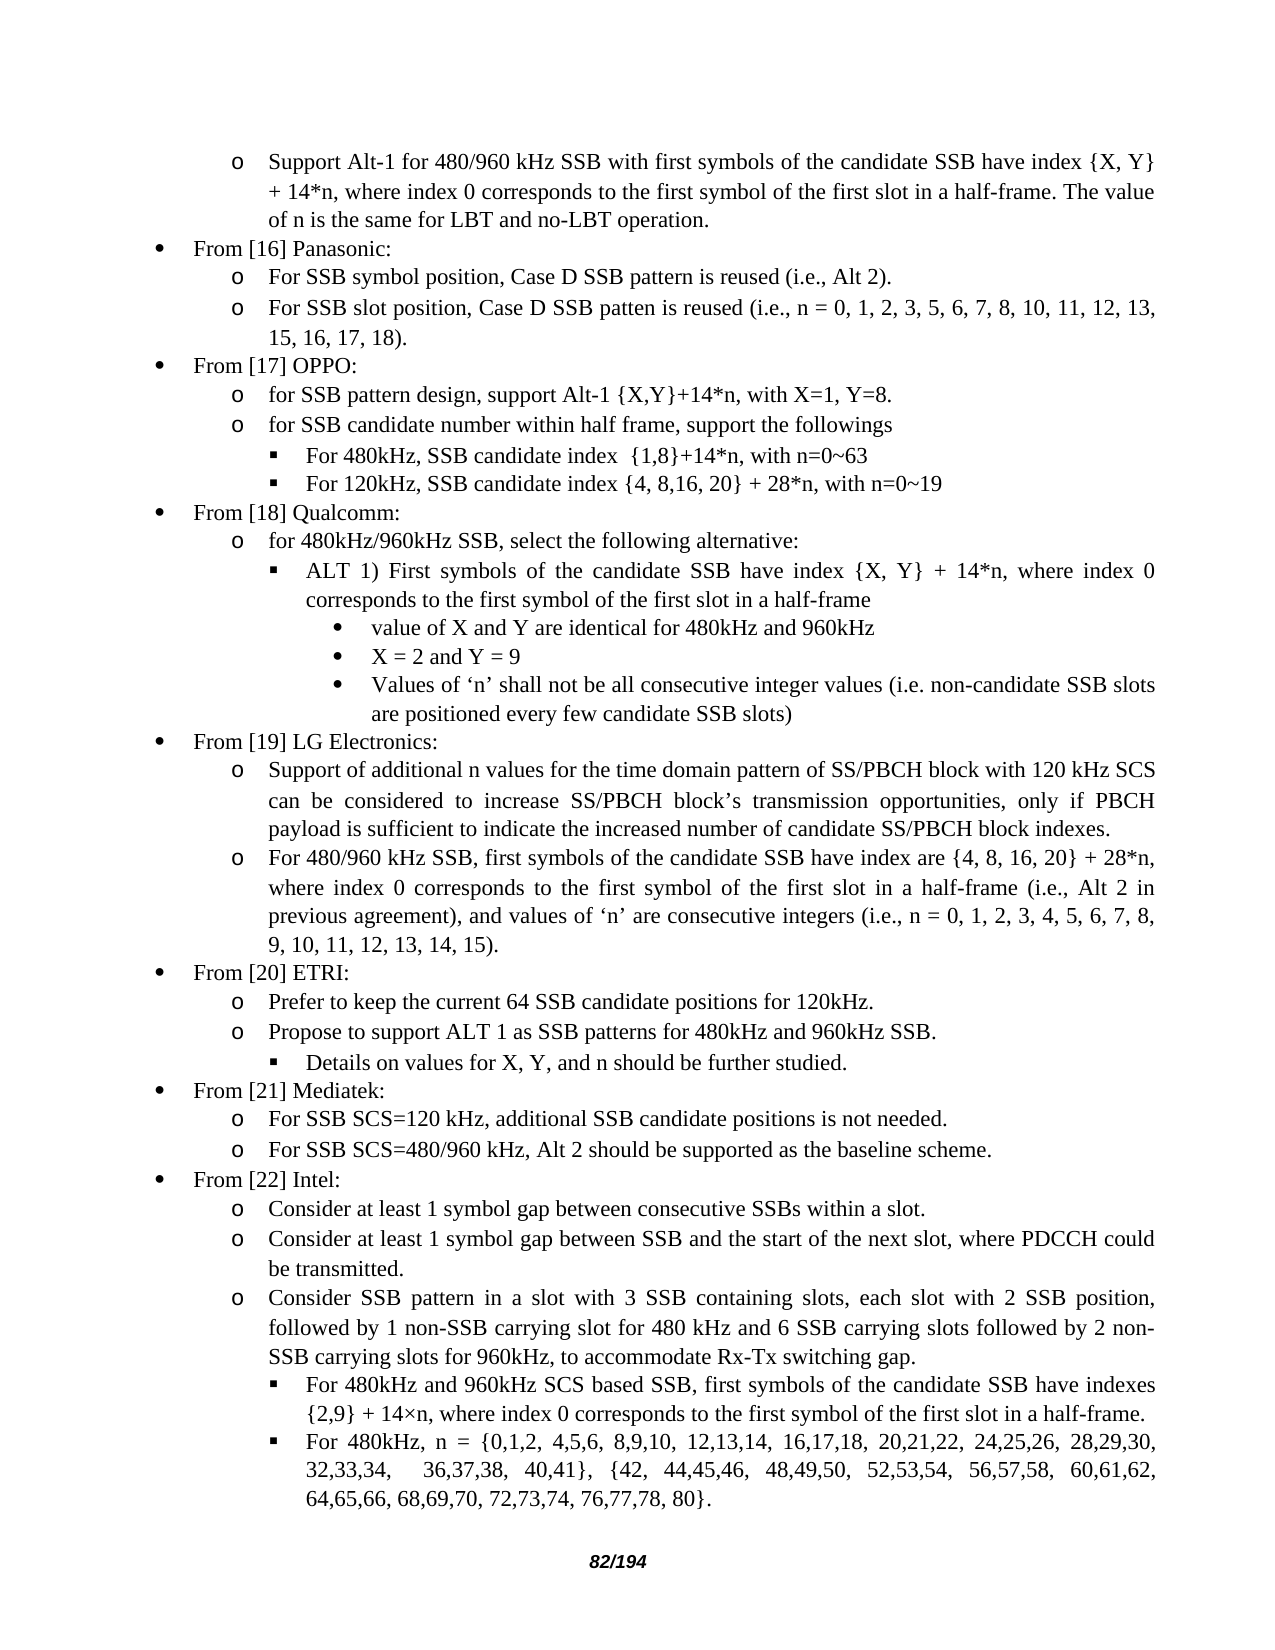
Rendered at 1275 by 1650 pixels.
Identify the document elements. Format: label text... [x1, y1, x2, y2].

list For SSB SCS=480/960 kHz, Alt 2 should be supported as the baseline scheme. [231, 1136, 1157, 1164]
list For 480kHz, n = {0,1,2, 4,5,6, 8,9,10, 12,13,14, 16,17,18, 20,21,22, 24,25,26, 28,29,30, 32,33,34, 36,37,38, 40,41}, {42, 44,45,46, 48,49,50, 52,53,54, 56,57,58, 60,61,62, 64,65,66, 68,69,70, 72,73,74, 76,77,78, 80}. [268, 1428, 1157, 1511]
list for 480kHz/960kHz SSB, select the following alternative: [231, 527, 1157, 555]
list Consider at least 1 symbol gap between consecutive SSBs within a slot. [231, 1195, 1157, 1223]
list From [18] Qualcomm: [156, 499, 1157, 525]
list From [16] Panasonic: [156, 235, 1157, 261]
list value of X and Y are identical for 480kHz and 960kHz [334, 614, 1157, 641]
list for SSB candidate number within half frame, support the followings [231, 411, 1157, 439]
list Consider SSB pattern in a slot with 3 SSB containing slots, each slot with 2 SSB position, followed by 1 non-SSB carrying slot for 480 kHz and 6 SSB carrying slots followed by 2 non-SSB carrying slots for 960kHz, to accommodate Rx-Tx switching gap. [231, 1284, 1157, 1369]
list From [20] ETRI: [156, 959, 1157, 986]
list From [21] Mediatek: [156, 1077, 1157, 1103]
list For 480kHz, SSB candidate index {1,8}+14*n, with n=0~63 [268, 442, 1157, 468]
list From [19] LG Electronics: [156, 728, 1157, 754]
list X = 2 and Y = 9 [334, 643, 1157, 669]
list Support Alt-1 for 480/960 kHz SSB with first symbols of the candidate SSB have index {X, Y} + 14*n, where index 0 corresponds to the first symbol of the first slot in a half-frame. The value of n is the same for LBT and no-LBT operation. [231, 148, 1157, 233]
list Values of ‘n’ shall not be all consecutive integer values (i.e. non-candidate SSB slots are positioned every few candidate SSB slots) [334, 671, 1157, 726]
list Consider at least 1 symbol gap between SSB and the start of the next slot, where PDCCH could be transmitted. [231, 1225, 1157, 1282]
list For SSB symbol position, Case D SSB pattern is reused (i.e., Alt 2). [231, 263, 1157, 292]
list for SSB pattern design, support Alt-1 {X,Y}+14*n, with X=1, Y=8. [231, 381, 1157, 409]
list Support of additional n values for the time domain pattern of SS/PBCH block with 120 kHz SCS can be considered to increase SS/PBCH block’s transmission opportunities, only if PBCH payload is sufficient to indicate the increased number of candidate SS/PBCH block indexes. [231, 757, 1157, 842]
list For 480kHz and 960kHz SCS based SSB, first symbols of the candidate SSB have indexes {2,9} + 14×n, where index 0 corresponds to the first symbol of the first slot in a half-frame. [268, 1371, 1157, 1426]
list For SSB SCS=120 kHz, additional SSB candidate positions is not needed. [231, 1106, 1157, 1134]
list For 480/960 kHz SSB, first symbols of the candidate SSB have index are {4, 8, 16, 20} + 28*n, where index 0 corresponds to the first symbol of the first slot in a half-frame (i.e., Alt 2 in previous agreement), and values of ‘n’ are consecutive integers (i.e., n = 0, 1, 2, 3, 4, 5, 6, 7, 8, 9, 10, 11, 12, 13, 14, 15). [231, 844, 1157, 957]
list Propose to support ALT 1 as SSB patterns for 480kHz and 960kHz SSB. [231, 1018, 1157, 1046]
list ALT 1) First symbols of the candidate SSB have index {X, Y} + 14*n, where index 0 corresponds to the first symbol of the first slot in a half-frame [268, 557, 1157, 612]
list Prefer to keep the current 64 SSB candidate positions for 120kHz. [231, 988, 1157, 1016]
list Details on values for X, Y, and n should be further studied. [268, 1049, 1157, 1075]
list For 120kHz, SSB candidate index {4, 8,16, 20} + 28*n, with n=0~19 [268, 470, 1157, 497]
list From [17] OPPO: [156, 352, 1157, 379]
list For SSB slot position, Case D SSB patten is reused (i.e., n = 0, 1, 2, 3, 5, 6, 7, 8, 10, 11, 12, 13, 15, 16, 17, 18). [231, 294, 1157, 350]
list From [22] Intel: [156, 1166, 1157, 1193]
